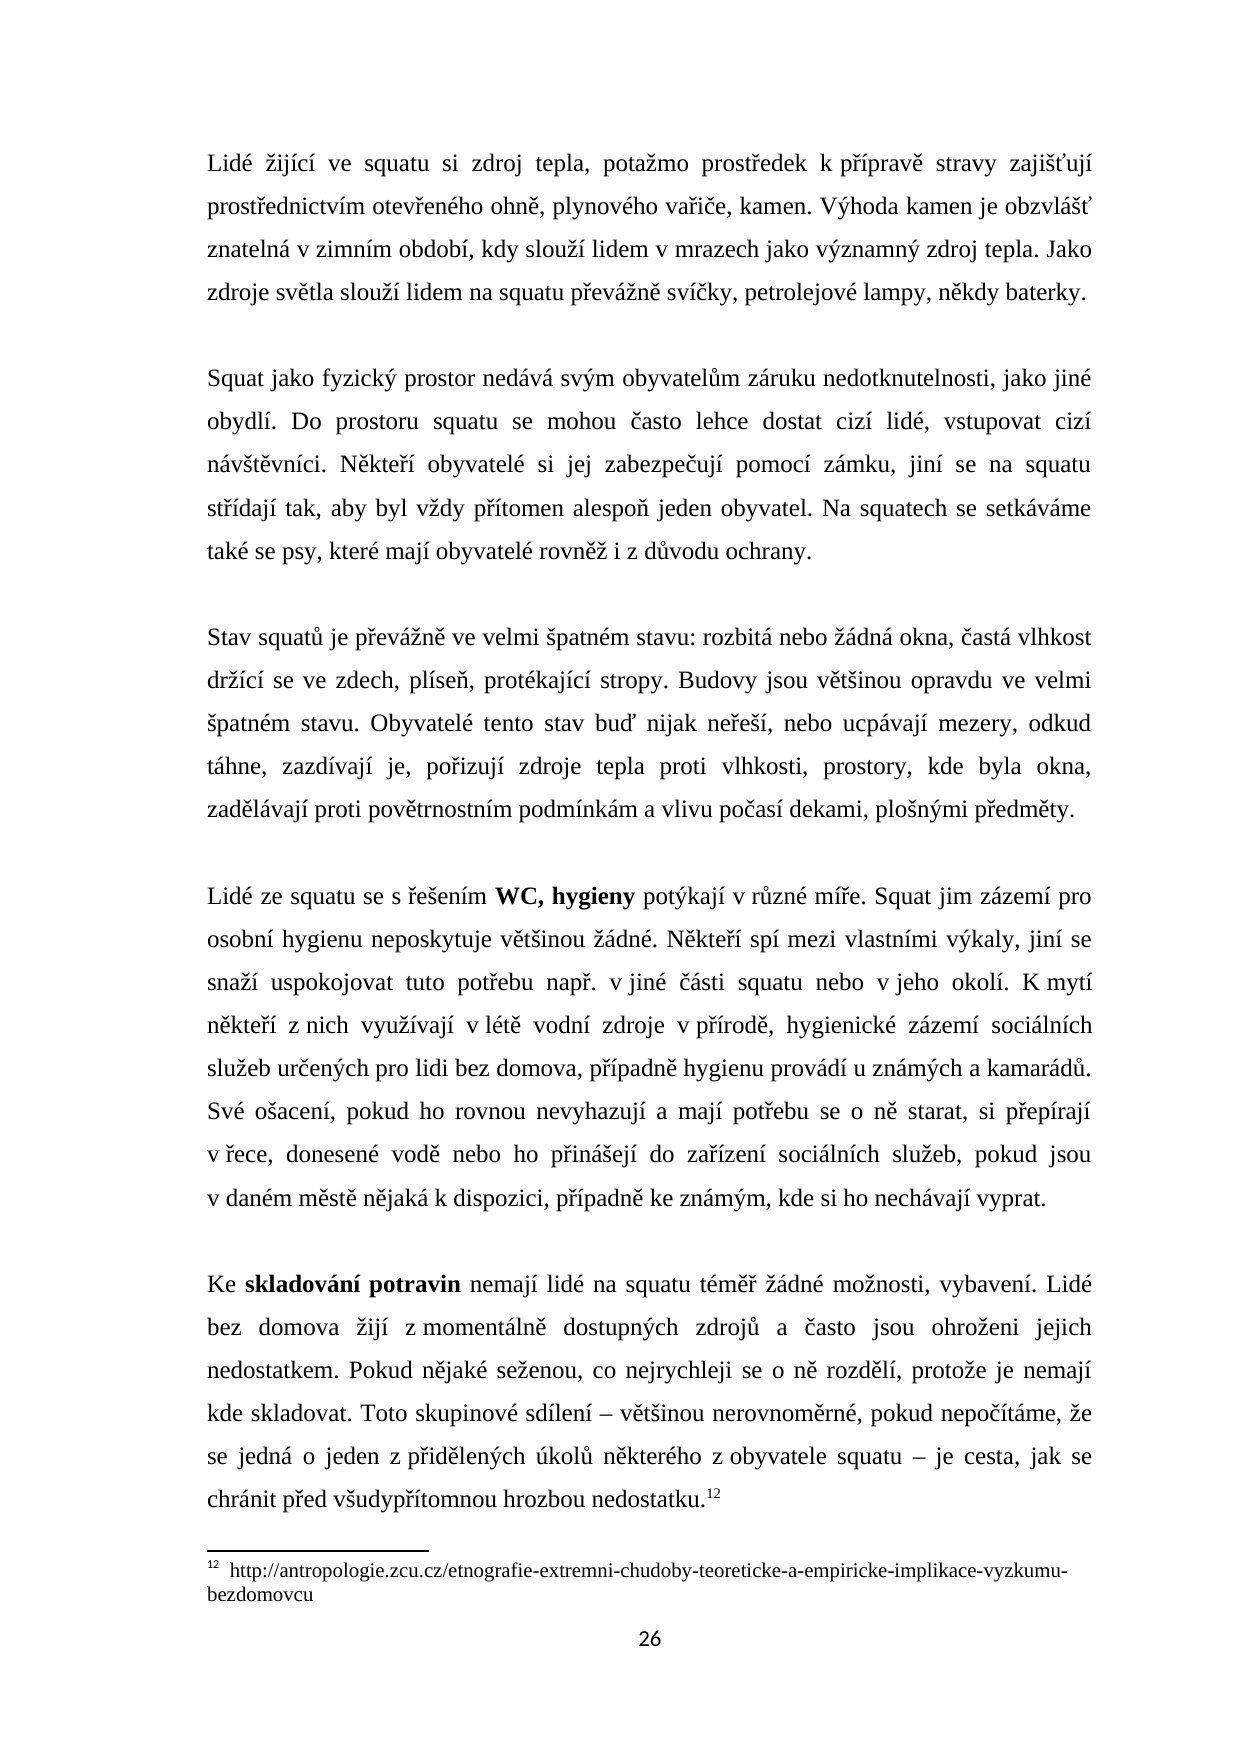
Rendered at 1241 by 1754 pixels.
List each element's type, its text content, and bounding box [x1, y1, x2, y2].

text Lidé ze squatu se s řešením WC, hygieny potýkají v různé míře. Squat jim zázemí pro osobní hygienu neposkytuje většinou žádné. Někteří spí mezi vlastními výkaly, jiní se snaží uspokojovat tuto potřebu např. v jiné části squatu nebo v jeho okolí. K mytí někteří z nich využívají v létě vodní zdroje v přírodě, hygienické zázemí sociálních služeb určených pro lidi bez domova, případně hygienu provádí u známých a kamarádů. Své ošacení, pokud ho rovnou nevyhazují a mají potřebu se o ně starat, si přepírají v řece, donesené vodě nebo ho přinášejí do zařízení sociálních služeb, pokud jsou v daném městě nějaká k dispozici, případně ke známým, kde si ho nechávají vyprat. [207, 881, 1092, 1211]
text Lidé žijící ve squatu si zdroj tepla, potažmo prostředek k přípravě stravy zajišťují prostřednictvím otevřeného ohně, plynového vařiče, kamen. Výhoda kamen je obzvlášť znatelná v zimním období, kdy slouží lidem v mrazech jako významný zdroj tepla. Jako zdroje světla slouží lidem na squatu převážně svíčky, petrolejové lampy, někdy baterky. [207, 148, 1092, 306]
text Ke skladování potravin nemají lidé na squatu téměř žádné možnosti, vybavení. Lidé bez domova žijí z momentálně dostupných zdrojů a často jsou ohroženi jejich nedostatkem. Pokud nějaké seženou, co nejrychleji se o ně rozdělí, protože je nemají kde skladovat. Toto skupinové sdílení – většinou nerovnoměrné, pokud nepočítáme, že se jedná o jeden z přidělených úkolů některého z obyvatele squatu – je cesta, jak se chránit před všudypřítomnou hrozbou nedostatku. [207, 1269, 1092, 1513]
text Squat jako fyzický prostor nedává svým obyvatelům záruku nedotknutelnosti, jako jiné obydlí. Do prostoru squatu se mohou často lehce dostat cizí lidé, vstupovat cizí návštěvníci. Někteří obyvatelé si jej zabezpečují pomocí zámku, jiní se na squatu střídají tak, aby byl vždy přítomen alespoň jeden obyvatel. Na squatech se setkáváme také se psy, které mají obyvatelé rovněž i z důvodu ochrany. [207, 363, 1092, 564]
text Stav squatů je převážně ve velmi špatném stavu: rozbitá nebo žádná okna, častá vlhkost držící se ve zdech, plíseň, protékající stropy. Budovy jsou většinou opravdu ve velmi špatném stavu. Obyvatelé tento stav buď nijak neřeší, nebo ucpávají mezery, odkud táhne, zazdívají je, pořizují zdroje tepla proti vlhkosti, prostory, kde byla okna, zadělávají proti povětrnostním podmínkám a vlivu počasí dekami, plošnými předměty. [207, 622, 1092, 823]
